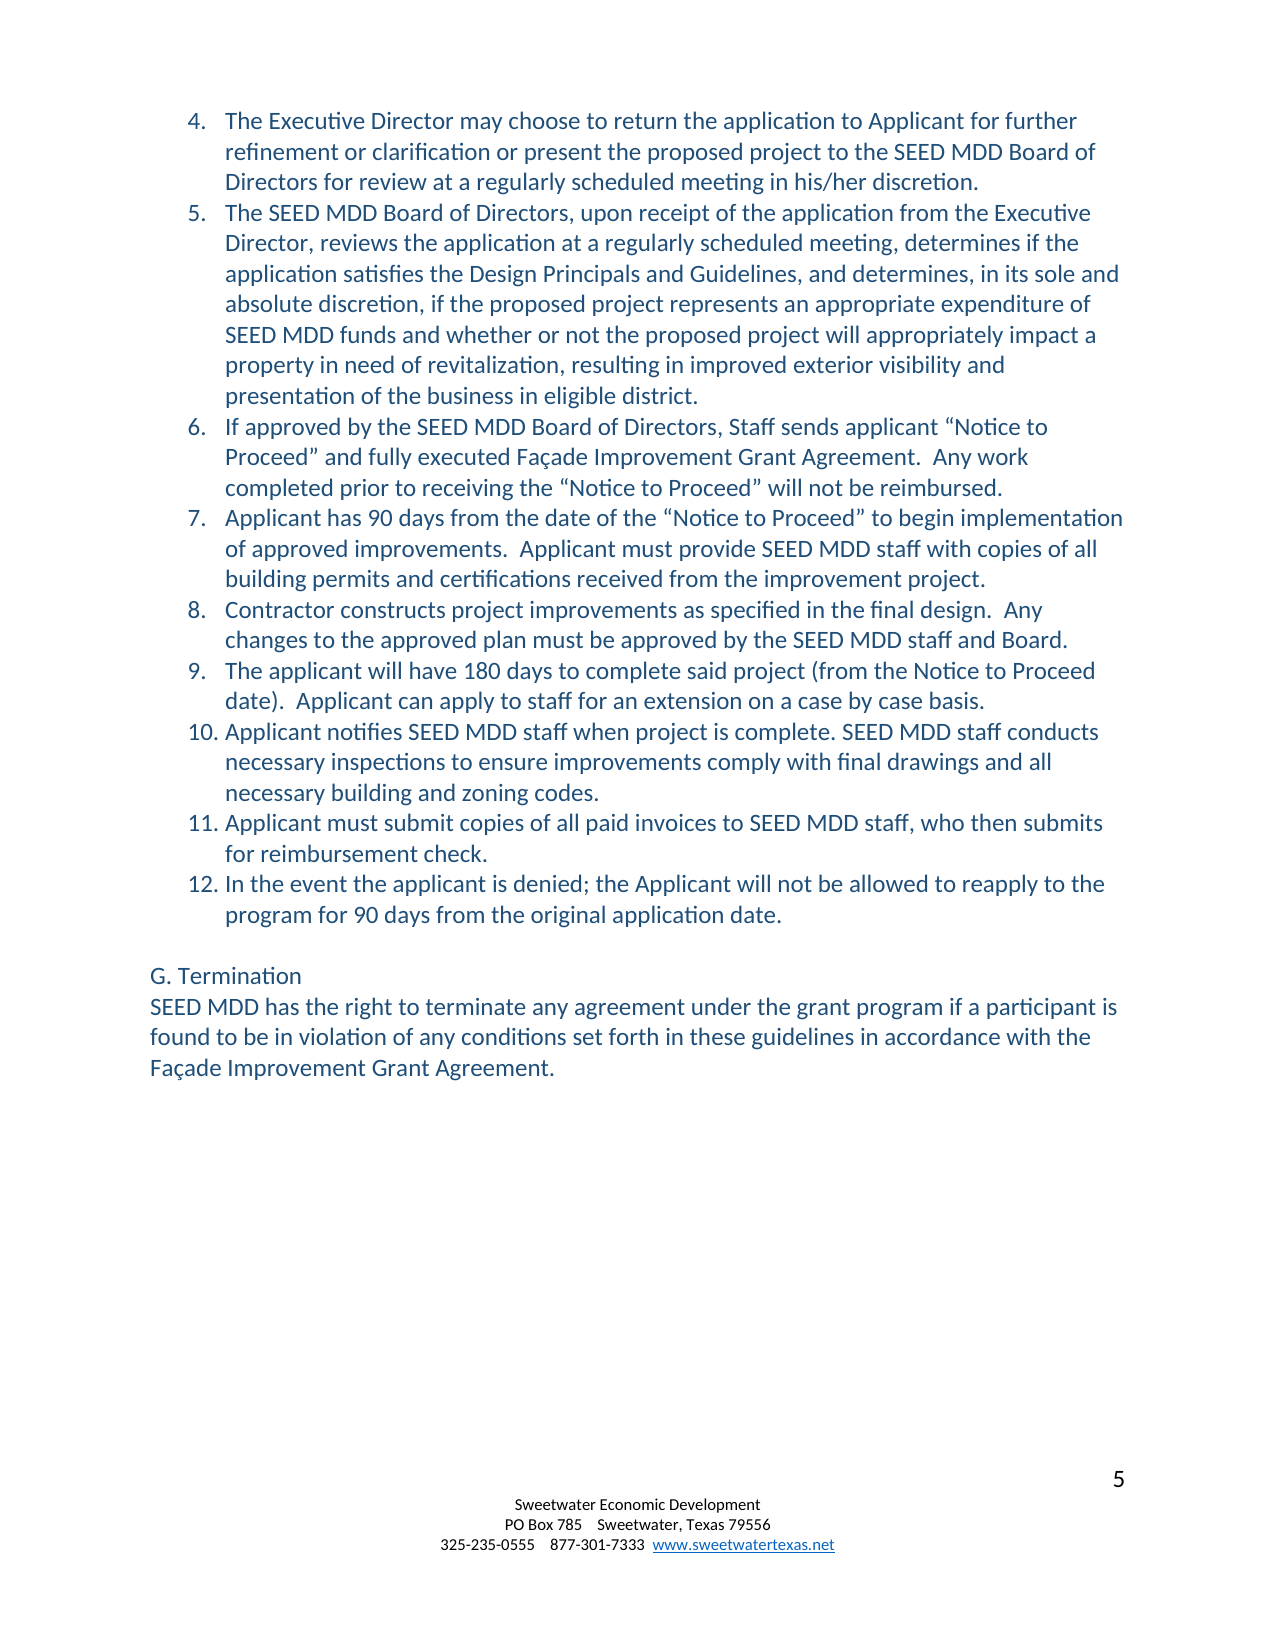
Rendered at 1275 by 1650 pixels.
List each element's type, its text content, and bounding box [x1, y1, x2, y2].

text SEED MDD has the right to terminate any agreement under the grant program if a participant is found to be in violation of any conditions set forth in these guidelines in accordance with the Façade Improvement Grant Agreement. [150, 991, 1125, 1082]
list Contractor constructs project improvements as specified in the final design. Any changes to the approved plan must be approved by the SEED MDD staff and Board. [187, 594, 1125, 655]
list Applicant notifies SEED MDD staff when project is complete. SEED MDD staff conducts necessary inspections to ensure improvements comply with final drawings and all necessary building and zoning codes. [187, 716, 1125, 807]
list In the event the applicant is denied; the Applicant will not be allowed to reapply to the program for 90 days from the original application date. [187, 868, 1125, 929]
list Applicant has 90 days from the date of the “Notice to Proceed” to begin implementation of approved improvements. Applicant must provide SEED MDD staff with copies of all building permits and certifications received from the improvement project. [187, 502, 1125, 594]
text G. Termination [150, 960, 1125, 991]
list If approved by the SEED MDD Board of Directors, Staff sends applicant “Notice to Proceed” and fully executed Façade Improvement Grant Agreement. Any work completed prior to receiving the “Notice to Proceed” will not be reimbursed. [187, 411, 1125, 502]
list The Executive Director may choose to return the application to Applicant for further refinement or clarification or present the proposed project to the SEED MDD Board of Directors for review at a regularly scheduled meeting in his/her discretion. [187, 106, 1125, 197]
list The SEED MDD Board of Directors, upon receipt of the application from the Executive Director, reviews the application at a regularly scheduled meeting, determines if the application satisfies the Design Principals and Guidelines, and determines, in its sole and absolute discretion, if the proposed project represents an appropriate expenditure of SEED MDD funds and whether or not the proposed project will appropriately impact a property in need of revitalization, resulting in improved exterior visibility and presentation of the business in eligible district. [187, 197, 1125, 411]
list The applicant will have 180 days to complete said project (from the Notice to Proceed date). Applicant can apply to staff for an extension on a case by case basis. [187, 655, 1125, 716]
list Applicant must submit copies of all paid invoices to SEED MDD staff, who then submits for reimbursement check. [187, 807, 1125, 868]
